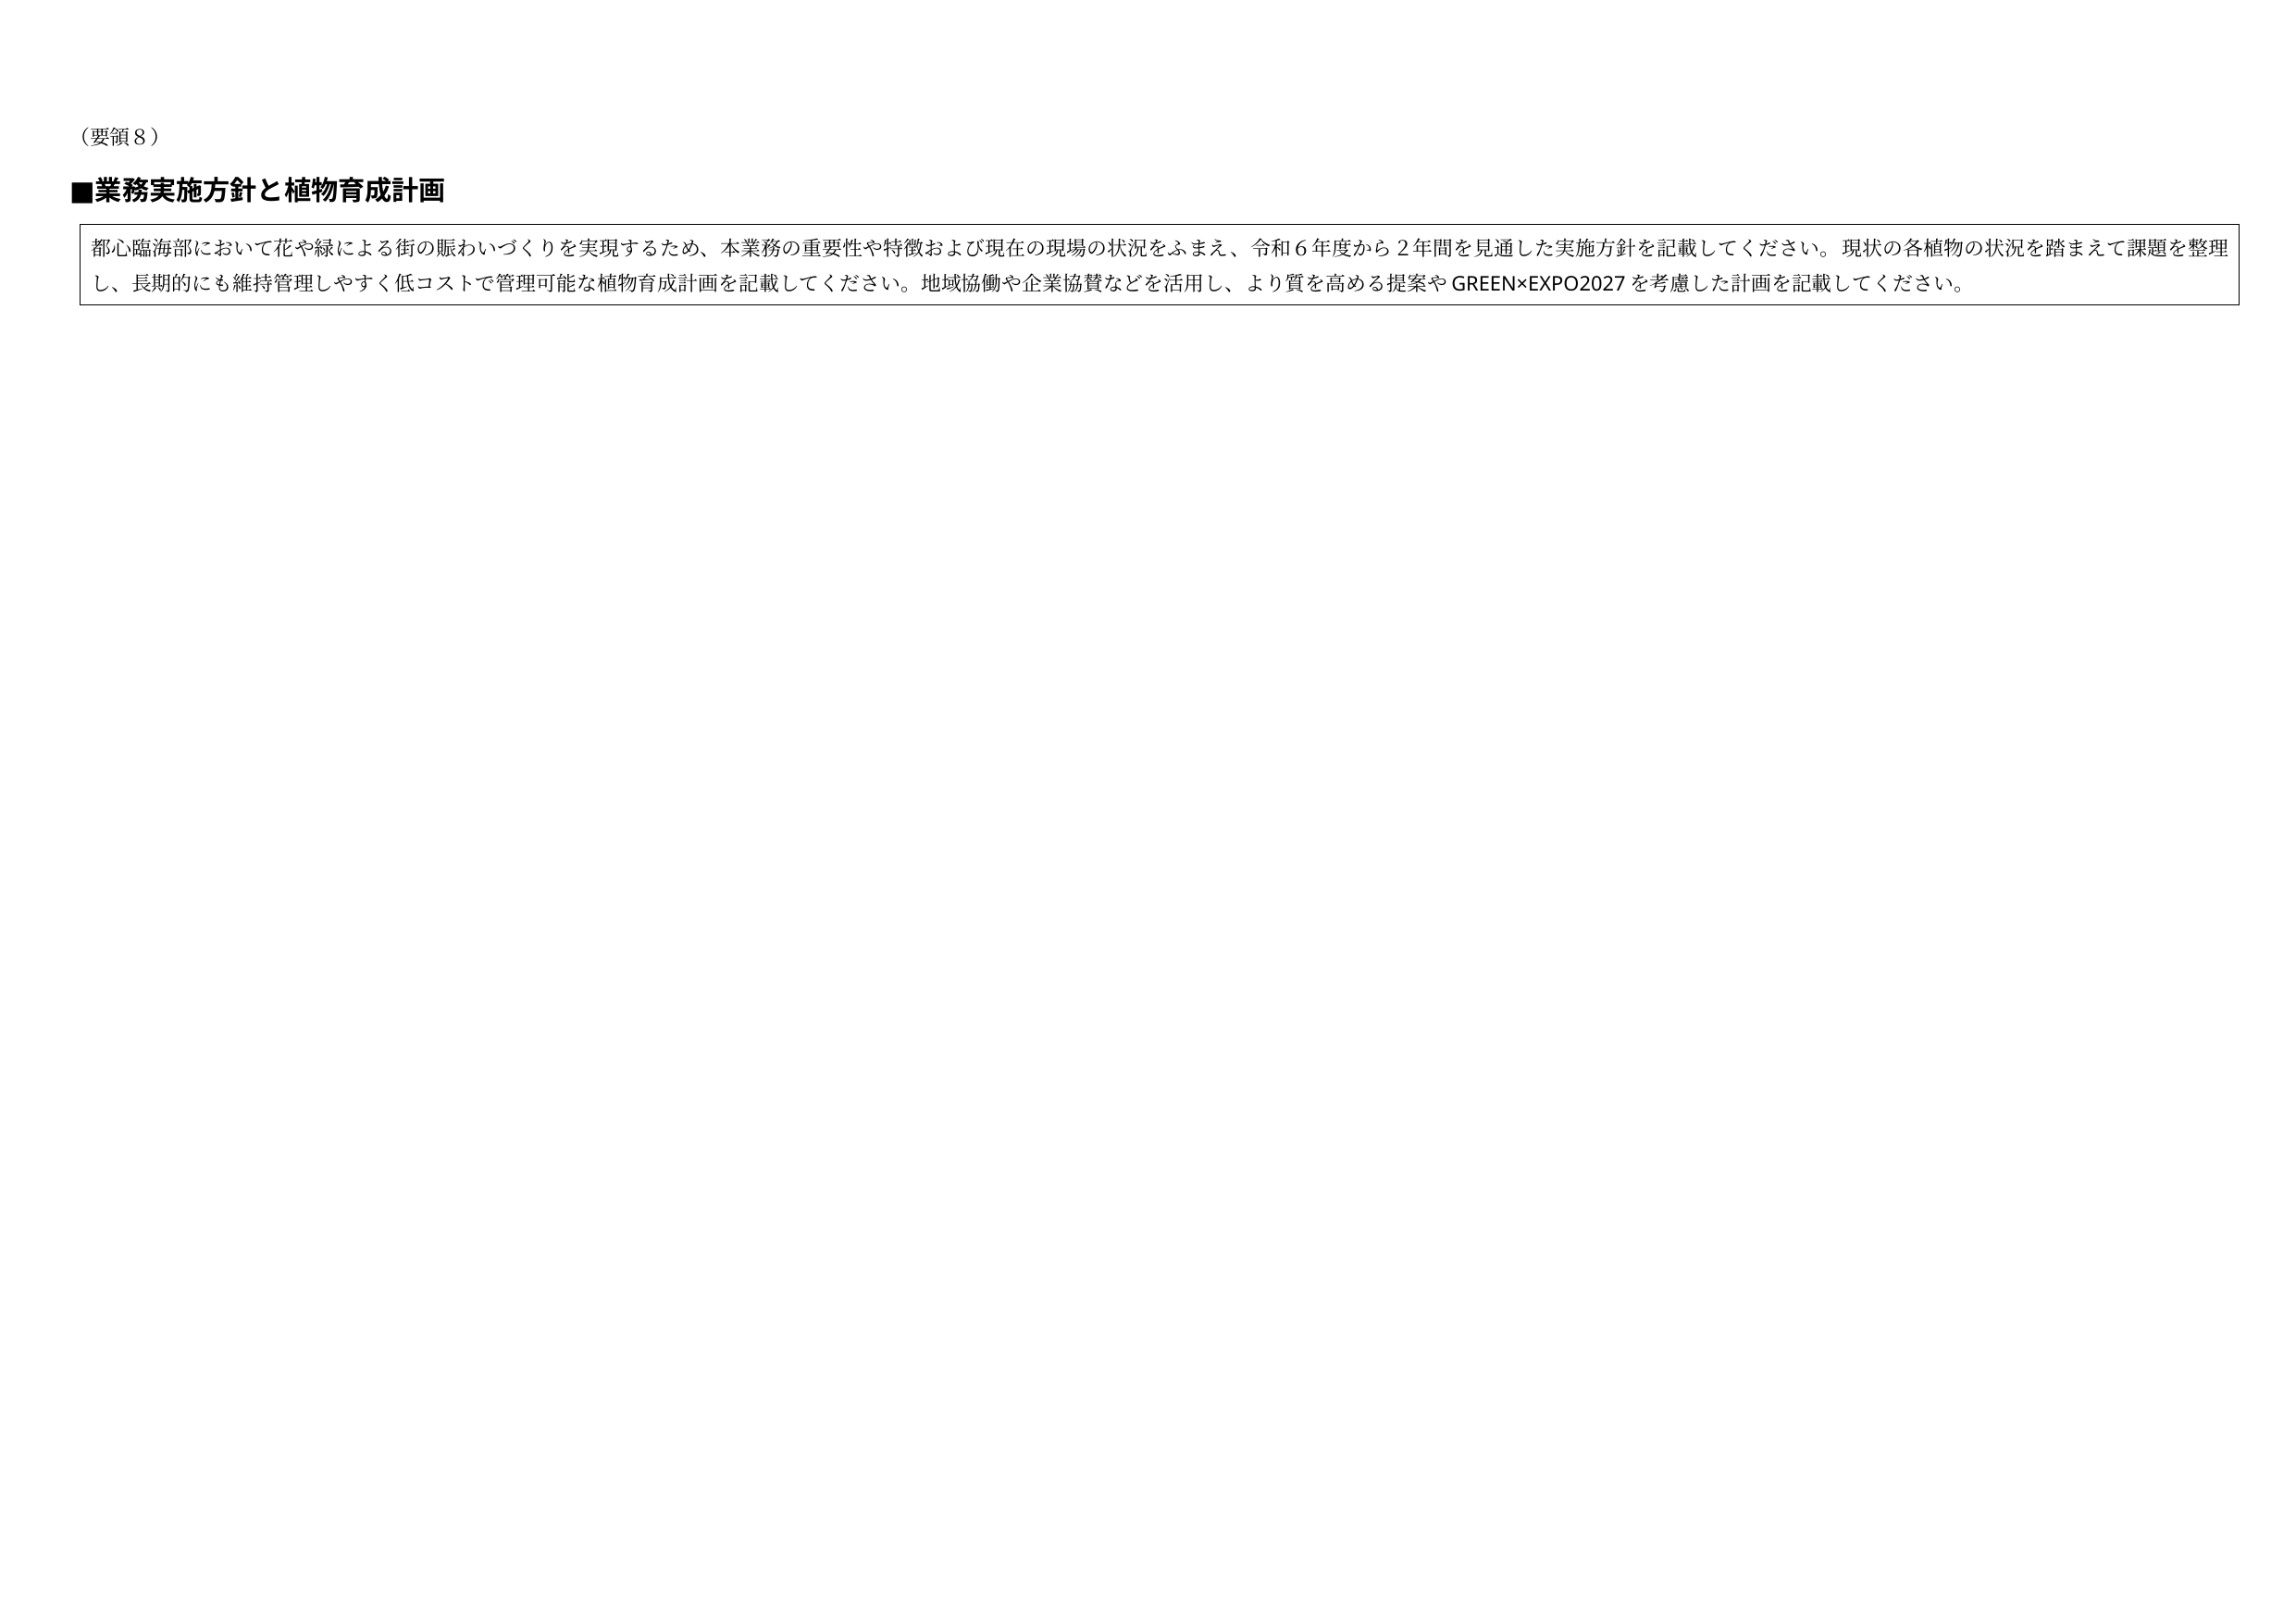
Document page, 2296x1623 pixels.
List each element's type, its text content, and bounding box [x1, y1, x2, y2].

text ■業務実施方針と植物育成計画 [69, 154, 2226, 224]
table_header 都心臨海部において花や緑による街の賑わいづくりを実現するため、本業務の重要性や特徴および現在の現場の状況をふまえ、令和６年度から２年間を見通した実施方針を記載してください。現状の各植物の状況を踏まえて課題を整理し、長期的にも維持管理しやすく低コストで管理可能な植物育成計画を記載してください。地域協働や企業協賛などを活用し、より質を高める提案やGREEN×EXPO2027を考慮した計画を記載してください。 [81, 225, 2239, 304]
text （要領８） [69, 118, 2226, 154]
